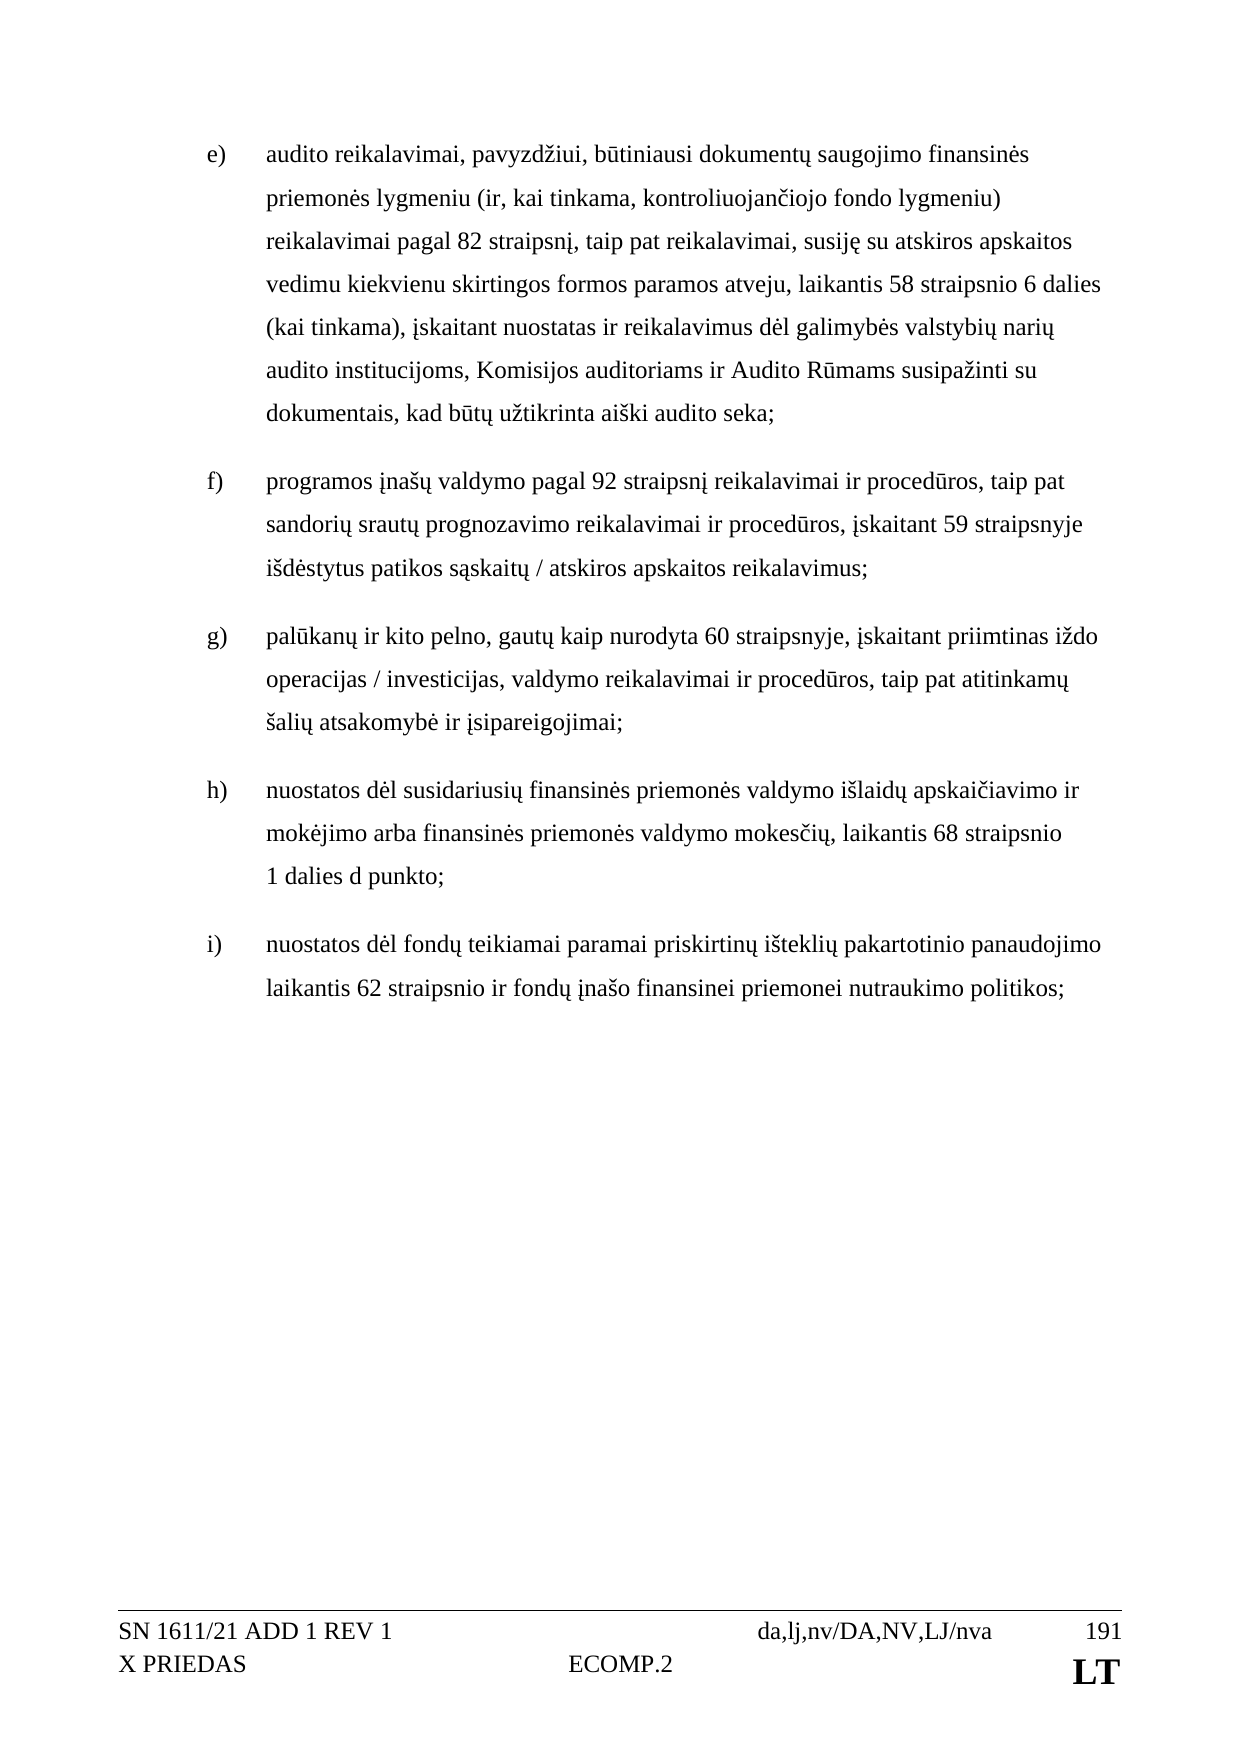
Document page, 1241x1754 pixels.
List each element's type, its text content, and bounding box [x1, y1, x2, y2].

text h) nuostatos dėl susidariusių finansinės priemonės valdymo išlaidų apskaičiavimo ir mokėjimo arba finansinės priemonės valdymo mokesčių, laikantis 68 straipsnio 1 dalies d punkto; [207, 775, 1122, 890]
text f) programos įnašų valdymo pagal 92 straipsnį reikalavimai ir procedūros, taip pat sandorių srautų prognozavimo reikalavimai ir procedūros, įskaitant 59 straipsnyje išdėstytus patikos sąskaitų / atskiros apskaitos reikalavimus; [207, 466, 1122, 581]
text i) nuostatos dėl fondų teikiamai paramai priskirtinų išteklių pakartotinio panaudojimo laikantis 62 straipsnio ir fondų įnašo finansinei priemonei nutraukimo politikos; [207, 929, 1122, 1001]
text g) palūkanų ir kito pelno, gautų kaip nurodyta 60 straipsnyje, įskaitant priimtinas iždo operacijas / investicijas, valdymo reikalavimai ir procedūros, taip pat atitinkamų šalių atsakomybė ir įsipareigojimai; [207, 621, 1122, 736]
text e) audito reikalavimai, pavyzdžiui, būtiniausi dokumentų saugojimo finansinės priemonės lygmeniu (ir, kai tinkama, kontroliuojančiojo fondo lygmeniu) reikalavimai pagal 82 straipsnį, taip pat reikalavimai, susiję su atskiros apskaitos vedimu kiekvienu skirtingos formos paramos atveju, laikantis 58 straipsnio 6 dalies (kai tinkama), įskaitant nuostatas ir reikalavimus dėl galimybės valstybių narių audito institucijoms, Komisijos auditoriams ir Audito Rūmams susipažinti su dokumentais, kad būtų užtikrinta aiški audito seka; [207, 139, 1122, 427]
